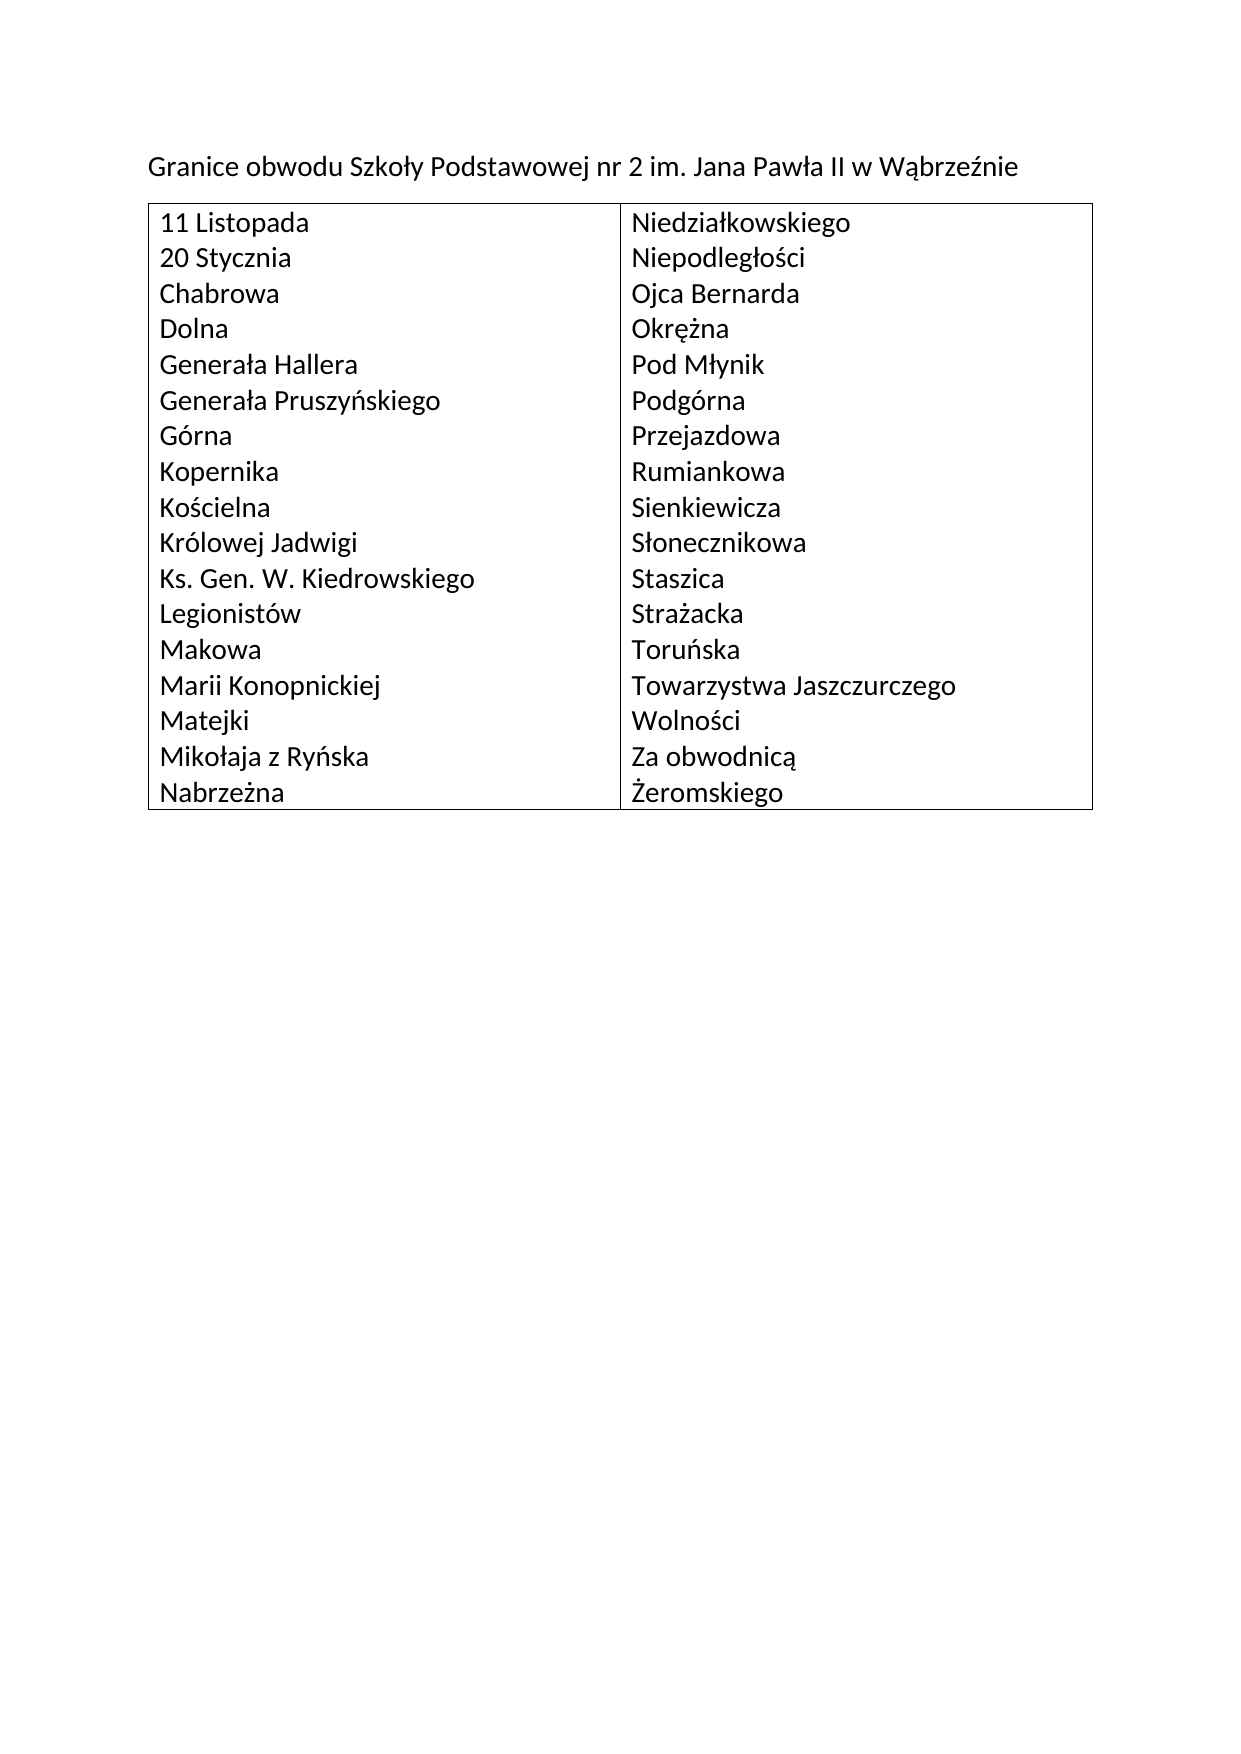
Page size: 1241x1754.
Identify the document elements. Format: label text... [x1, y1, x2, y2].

table_header Niedziałkowskiego Niepodległości Ojca Bernarda Okrężna Pod Młynik Podgórna Przejazdowa Rumiankowa Sienkiewicza Słonecznikowa Staszica Strażacka Toruńska Towarzystwa Jaszczurczego Wolności Za obwodnicą Żeromskiego [621, 204, 1092, 809]
text Granice obwodu Szkoły Podstawowej nr 2 im. Jana Pawła II w Wąbrzeźnie [148, 148, 1093, 183]
table_header 11 Listopada 20 Stycznia Chabrowa Dolna Generała Hallera Generała Pruszyńskiego Górna Kopernika Kościelna Królowej Jadwigi Ks. Gen. W. Kiedrowskiego Legionistów Makowa Marii Konopnickiej Matejki Mikołaja z Ryńska Nabrzeżna [149, 204, 620, 809]
